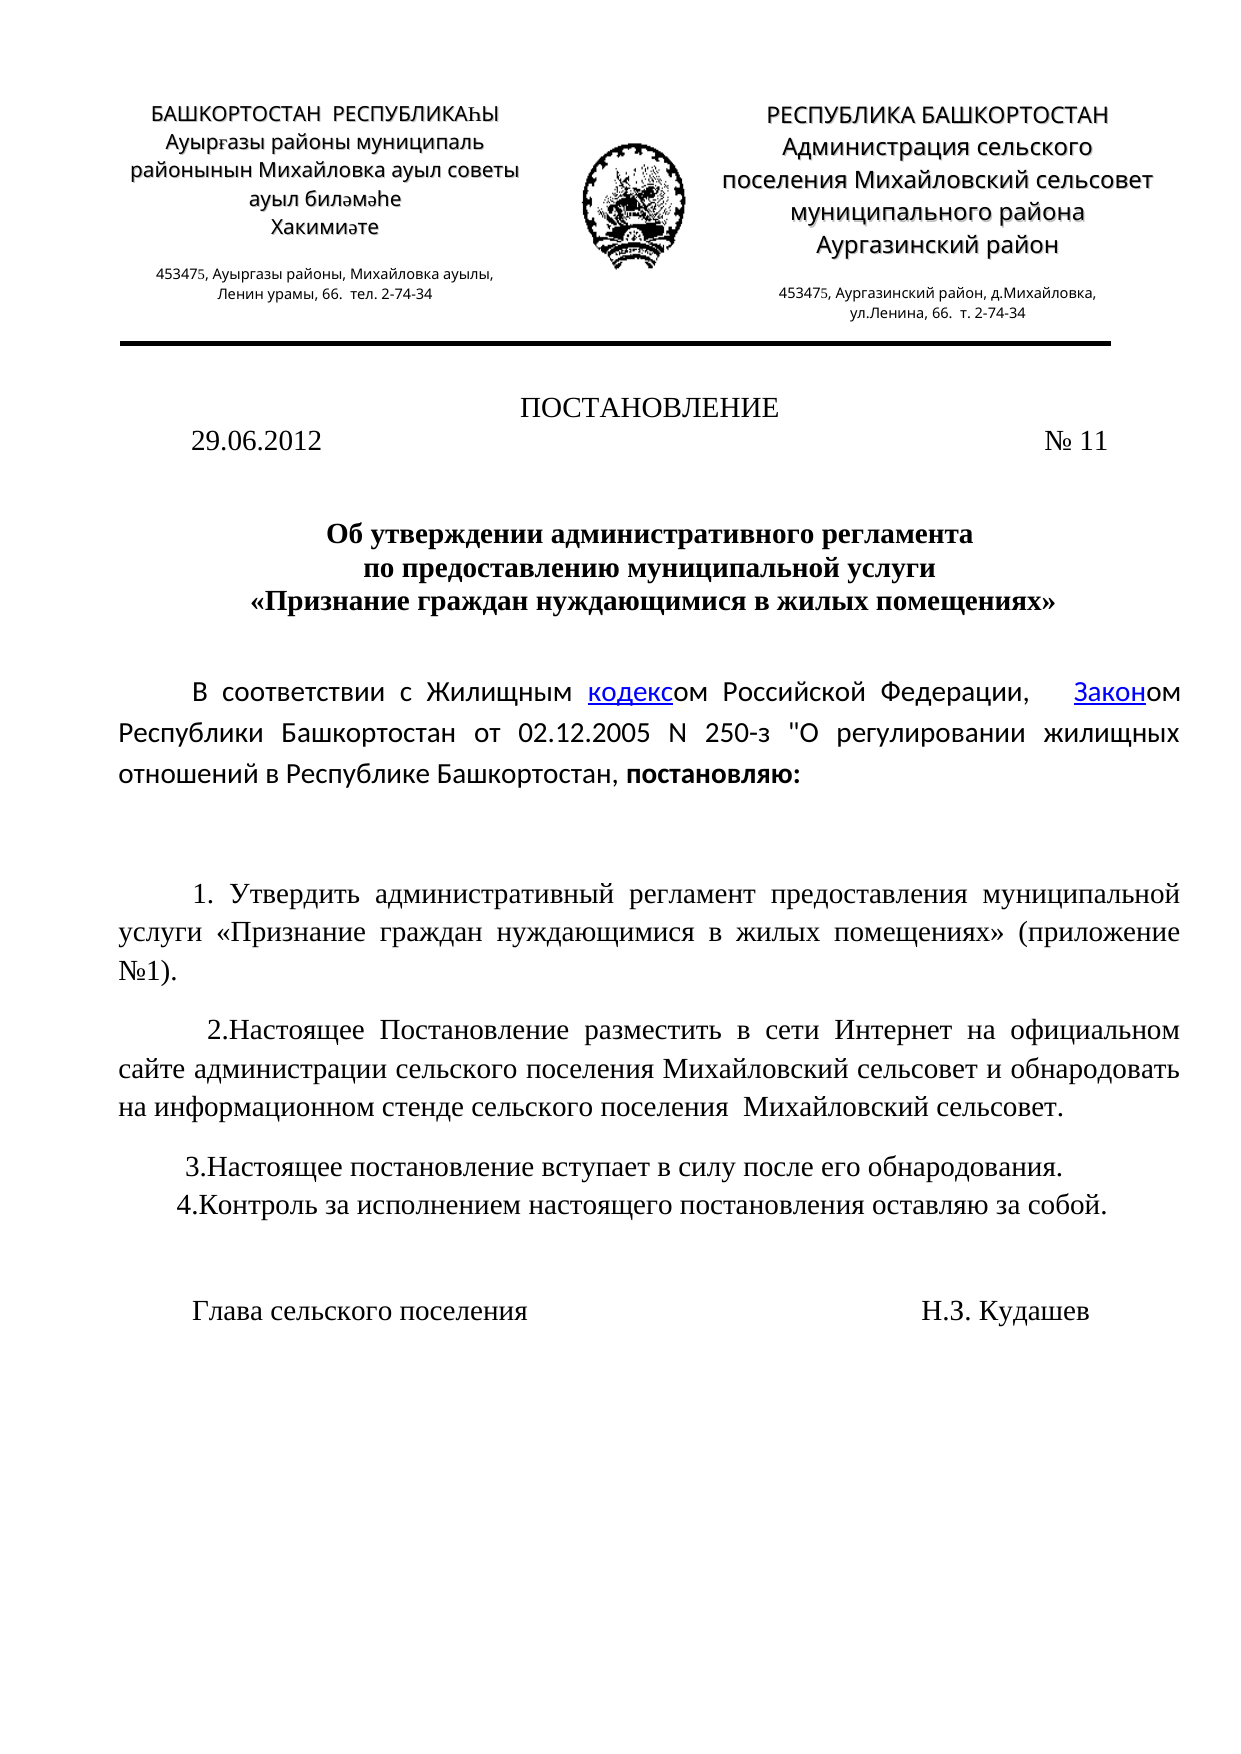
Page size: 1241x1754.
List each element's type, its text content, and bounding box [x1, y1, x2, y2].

text 4.Контроль за исполнением настоящего постановления оставляю за собой. [118, 1187, 1181, 1221]
title Об утверждении административного регламента [118, 516, 1181, 550]
table_header БАШKОРТОСТАН РЕСПУБЛИКАҺЫ Ауырғазы районы муниципаль районынын Михайловка ауыл советы ауыл биләмәhе Хакимиәте 453475, Ауыргазы районы, Михайловка ауылы, Ленин урамы, 66. тел. 2-74-34 [103, 59, 546, 323]
title «Признание граждан нуждающимися в жилых помещениях» [118, 583, 1181, 617]
text 1. Утвердить административный регламент предоставления муниципальной услуги «Признание граждан нуждающимися в жилых помещениях» (приложение №1). [118, 876, 1181, 987]
text Глава сельского поселения Н.З. Кудашев [156, 1293, 1181, 1327]
text 29.06.2012 № 11 [118, 423, 1181, 457]
text В соответствии с Жилищным кодексом Российской Федерации, Законом Республики Башкортостан от 02.12.2005 N 250-з "О регулировании жилищных отношений в Республике Башкортостан, постановляю: [118, 673, 1181, 790]
table_header РЕСПУБЛИКА БАШКОРТОСТАН Администрация сельского поселения Михайловский сельсовет муниципального района Аургазинский район 453475, Аургазинский район, д.Михайловка, ул.Ленина, 66. т. 2-74-34 [709, 59, 1167, 323]
title по предоставлению муниципальной услуги [118, 550, 1181, 583]
table_header [546, 59, 709, 323]
subtitle ПОСТАНОВЛЕНИЕ [118, 390, 1181, 423]
text 3.Настоящее постановление вступает в силу после его обнародования. [156, 1149, 1181, 1182]
text 2.Настоящее Постановление разместить в сети Интернет на официальном сайте администрации сельского поселения Михайловский сельсовет и обнародовать на информационном стенде сельского поселения Михайловский сельсовет. [118, 1012, 1181, 1123]
